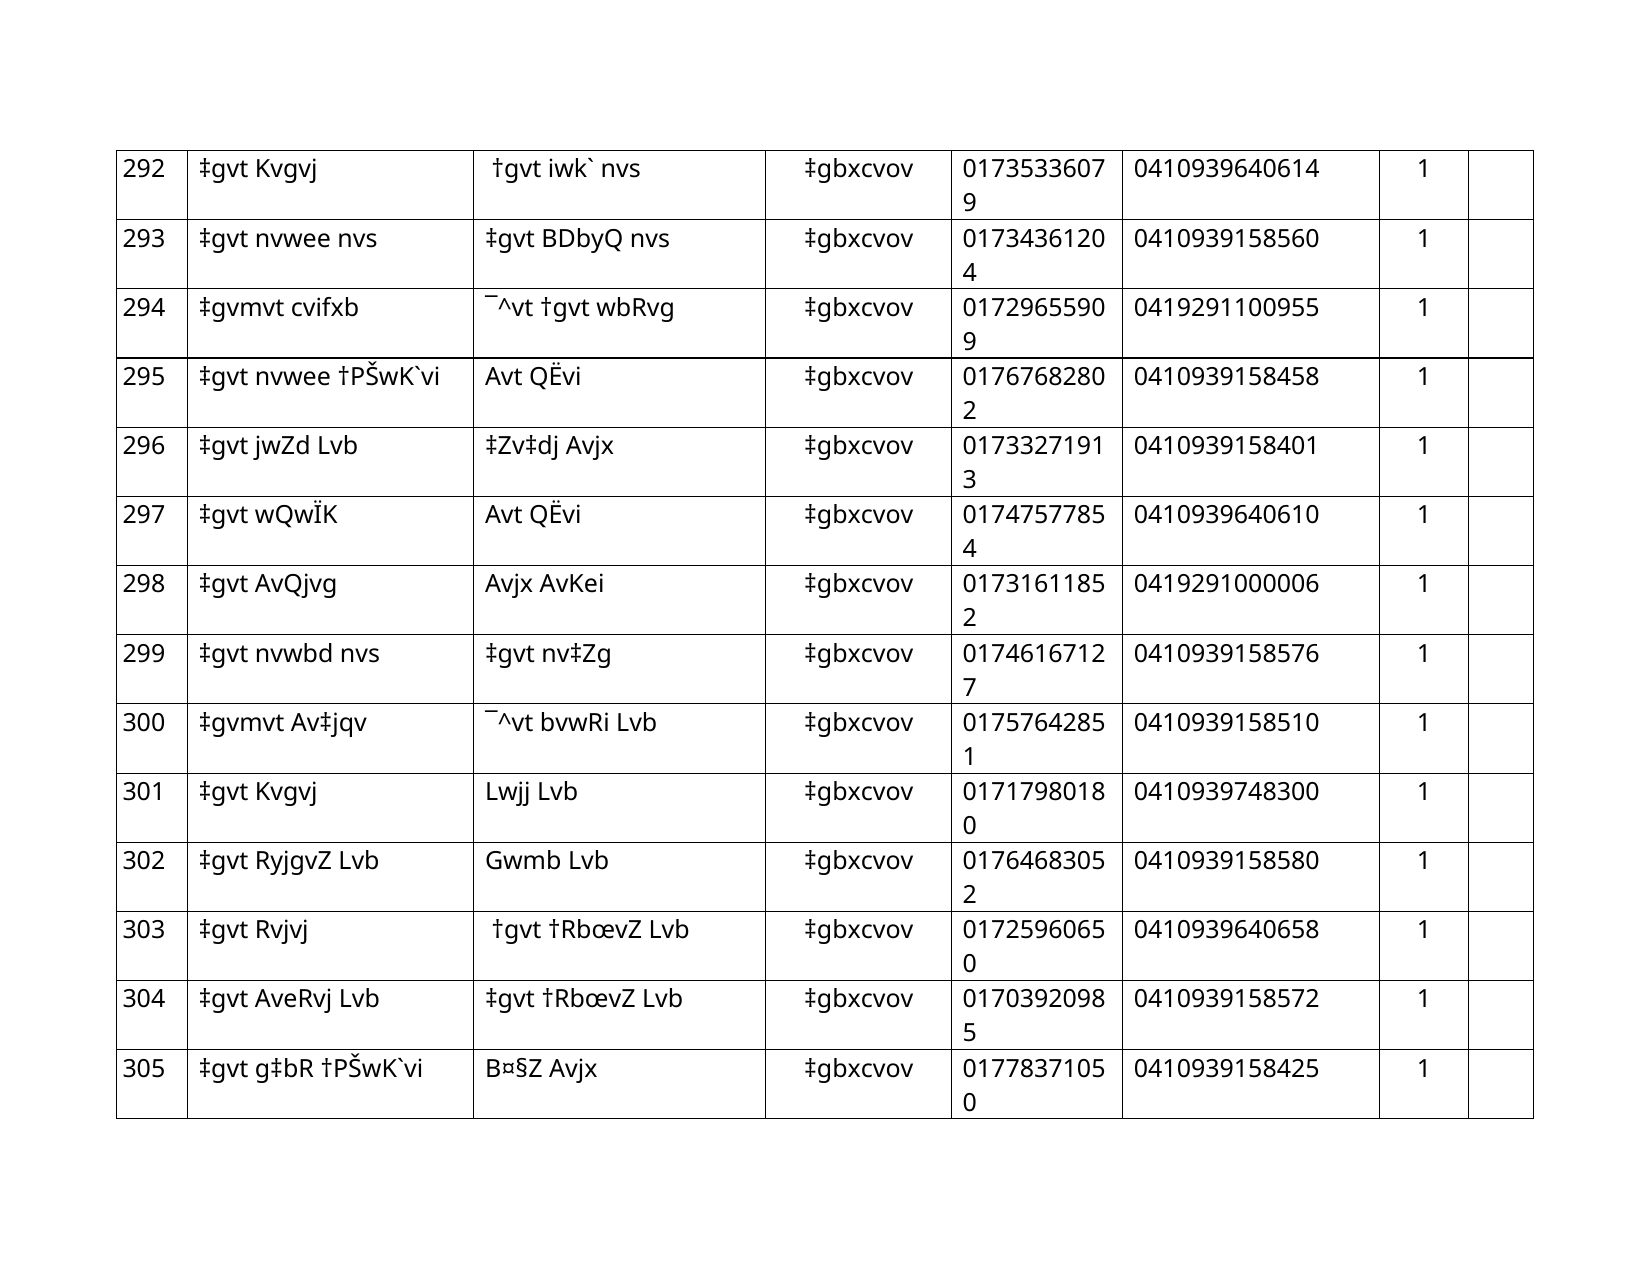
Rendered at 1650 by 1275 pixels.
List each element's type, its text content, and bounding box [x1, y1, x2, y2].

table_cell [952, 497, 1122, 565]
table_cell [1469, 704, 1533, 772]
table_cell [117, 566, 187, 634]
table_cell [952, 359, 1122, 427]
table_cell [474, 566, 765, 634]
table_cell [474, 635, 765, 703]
table_cell [117, 151, 187, 219]
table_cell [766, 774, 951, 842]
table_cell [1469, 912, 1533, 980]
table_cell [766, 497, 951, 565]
table_cell ‡gvt BDbyQ nvs [474, 220, 765, 288]
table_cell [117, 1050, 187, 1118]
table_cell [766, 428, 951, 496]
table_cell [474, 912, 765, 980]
table_cell [117, 289, 187, 357]
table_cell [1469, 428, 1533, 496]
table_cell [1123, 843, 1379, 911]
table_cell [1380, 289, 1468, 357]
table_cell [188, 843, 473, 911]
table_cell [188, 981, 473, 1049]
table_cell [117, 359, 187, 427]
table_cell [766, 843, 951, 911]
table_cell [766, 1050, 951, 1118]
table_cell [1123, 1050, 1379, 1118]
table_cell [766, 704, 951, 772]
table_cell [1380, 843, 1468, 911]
table_cell †gvt iwk` nvs [474, 151, 765, 219]
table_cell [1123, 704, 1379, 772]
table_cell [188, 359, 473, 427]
table_cell ¯^vt †gvt wbRvg [474, 289, 765, 357]
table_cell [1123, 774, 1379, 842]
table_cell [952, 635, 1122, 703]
table_cell ‡gvmvt cvifxb [188, 289, 473, 357]
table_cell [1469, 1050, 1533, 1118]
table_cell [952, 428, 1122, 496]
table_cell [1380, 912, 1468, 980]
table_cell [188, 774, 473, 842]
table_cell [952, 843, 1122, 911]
table_cell ‡gbxcvov [766, 220, 951, 288]
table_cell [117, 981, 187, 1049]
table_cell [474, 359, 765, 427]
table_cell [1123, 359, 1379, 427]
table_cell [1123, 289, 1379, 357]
table_cell ‡gvt nvwee nvs [188, 220, 473, 288]
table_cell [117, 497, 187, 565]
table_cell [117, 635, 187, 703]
table_cell ‡gvt Kvgvj [188, 151, 473, 219]
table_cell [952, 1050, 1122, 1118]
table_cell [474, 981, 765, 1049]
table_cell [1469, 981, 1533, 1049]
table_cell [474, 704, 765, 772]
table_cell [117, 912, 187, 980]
table_cell ‡gbxcvov [766, 151, 951, 219]
table_cell 1 [1380, 220, 1468, 288]
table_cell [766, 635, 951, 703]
table_cell ‡gbxcvov [766, 289, 951, 357]
table_cell 01734361204 [952, 220, 1122, 288]
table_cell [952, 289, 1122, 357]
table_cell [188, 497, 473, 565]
table_cell 0410939158560 [1123, 220, 1379, 288]
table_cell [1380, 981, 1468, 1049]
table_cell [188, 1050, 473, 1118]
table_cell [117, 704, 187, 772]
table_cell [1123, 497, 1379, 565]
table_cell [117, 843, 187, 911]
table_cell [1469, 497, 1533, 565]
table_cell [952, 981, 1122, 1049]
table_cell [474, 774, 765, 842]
table_cell 1 [1380, 151, 1468, 219]
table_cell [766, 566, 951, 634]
table_cell 0410939640614 [1123, 151, 1379, 219]
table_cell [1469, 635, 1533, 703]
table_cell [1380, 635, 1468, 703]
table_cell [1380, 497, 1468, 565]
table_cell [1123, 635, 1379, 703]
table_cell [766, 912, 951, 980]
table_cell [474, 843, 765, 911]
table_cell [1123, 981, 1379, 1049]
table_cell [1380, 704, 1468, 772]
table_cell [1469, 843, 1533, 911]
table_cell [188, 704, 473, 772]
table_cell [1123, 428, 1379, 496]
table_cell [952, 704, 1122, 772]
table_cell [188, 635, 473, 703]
table_cell [1469, 151, 1533, 219]
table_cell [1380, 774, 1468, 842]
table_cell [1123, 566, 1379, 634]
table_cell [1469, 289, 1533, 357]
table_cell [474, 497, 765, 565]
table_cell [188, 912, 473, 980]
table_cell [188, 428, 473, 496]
table_cell [117, 220, 187, 288]
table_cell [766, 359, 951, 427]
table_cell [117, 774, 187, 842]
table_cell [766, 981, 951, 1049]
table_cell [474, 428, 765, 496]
table_cell [1469, 220, 1533, 288]
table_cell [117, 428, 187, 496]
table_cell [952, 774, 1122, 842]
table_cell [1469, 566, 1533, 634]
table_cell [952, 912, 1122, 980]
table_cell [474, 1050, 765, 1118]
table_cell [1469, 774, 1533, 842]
table_cell 01735336079 [952, 151, 1122, 219]
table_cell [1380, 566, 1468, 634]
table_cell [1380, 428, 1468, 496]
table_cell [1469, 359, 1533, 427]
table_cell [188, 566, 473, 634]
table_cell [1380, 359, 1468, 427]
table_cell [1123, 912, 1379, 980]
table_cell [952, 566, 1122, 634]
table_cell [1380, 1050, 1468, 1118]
